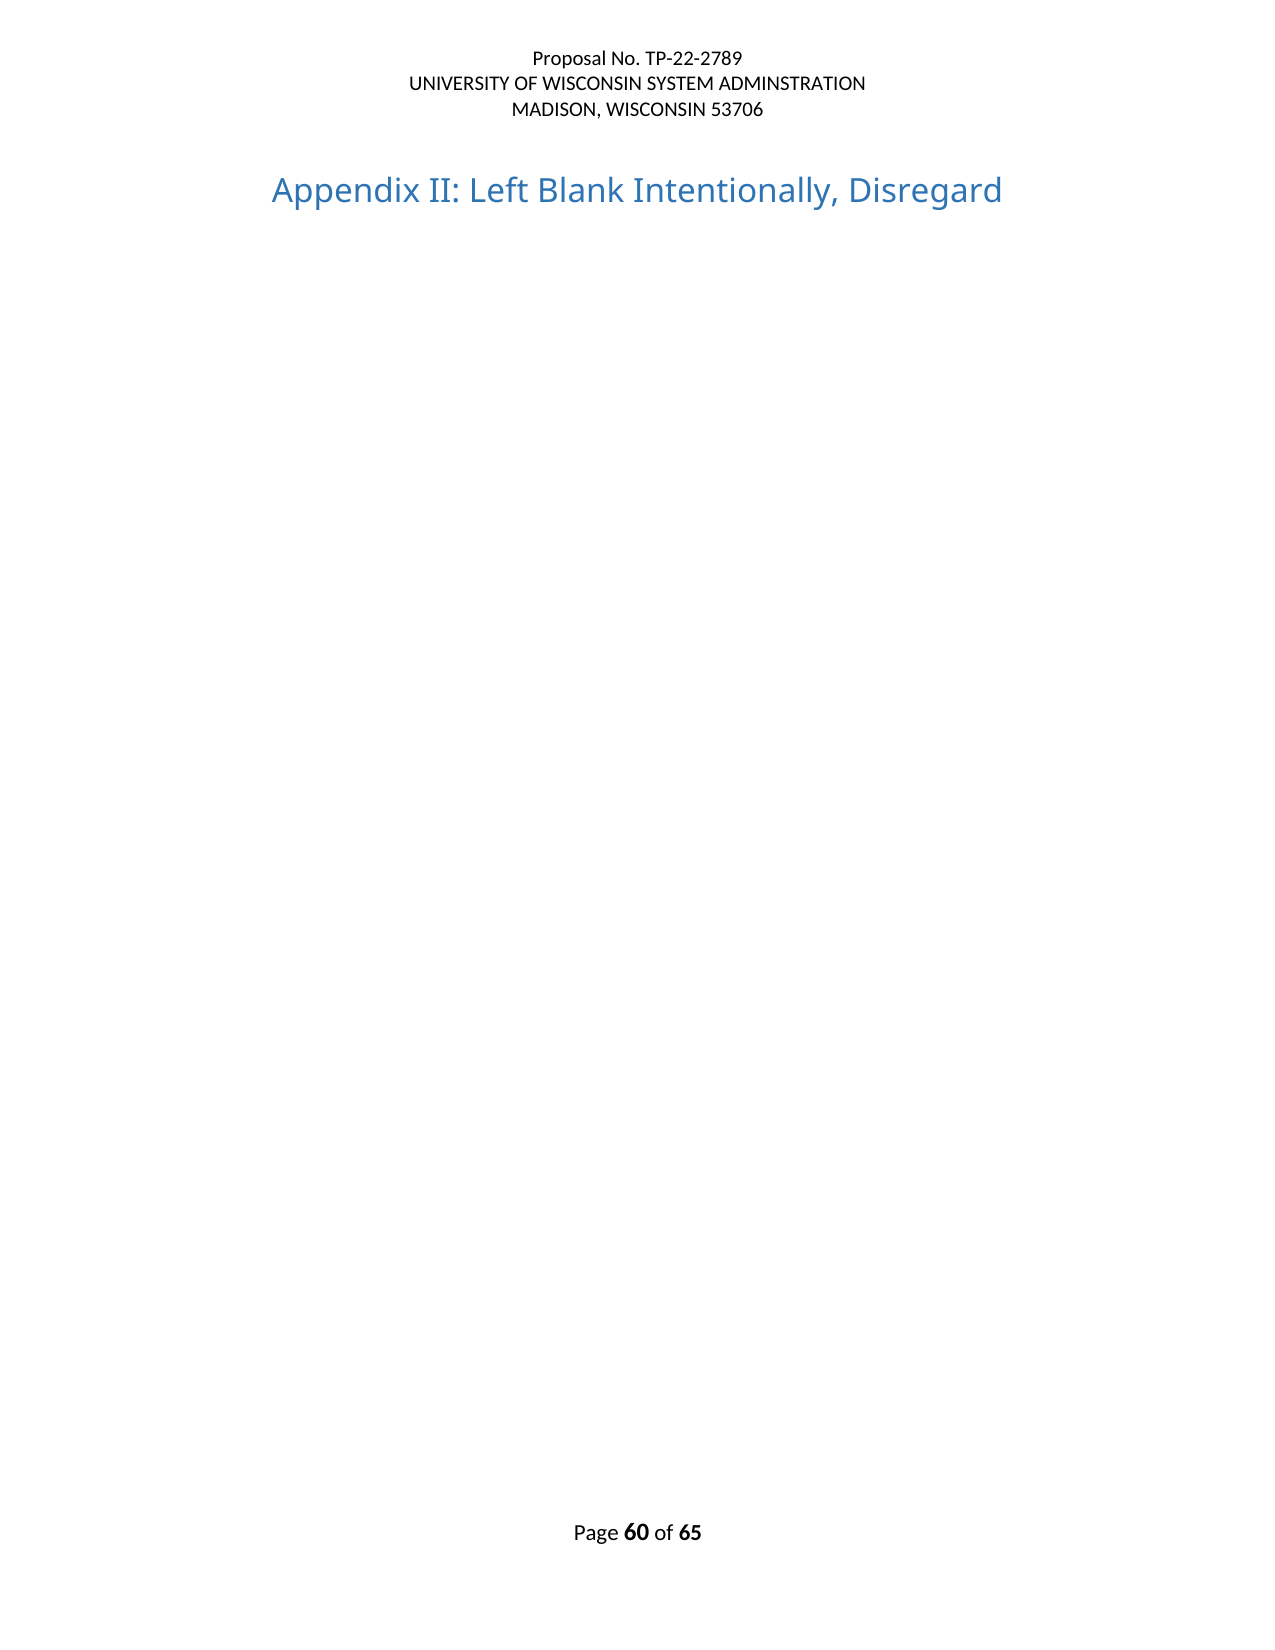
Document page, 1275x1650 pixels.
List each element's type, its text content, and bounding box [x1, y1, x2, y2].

subtitle Appendix II: Left Blank Intentionally, Disregard [75, 167, 1200, 212]
